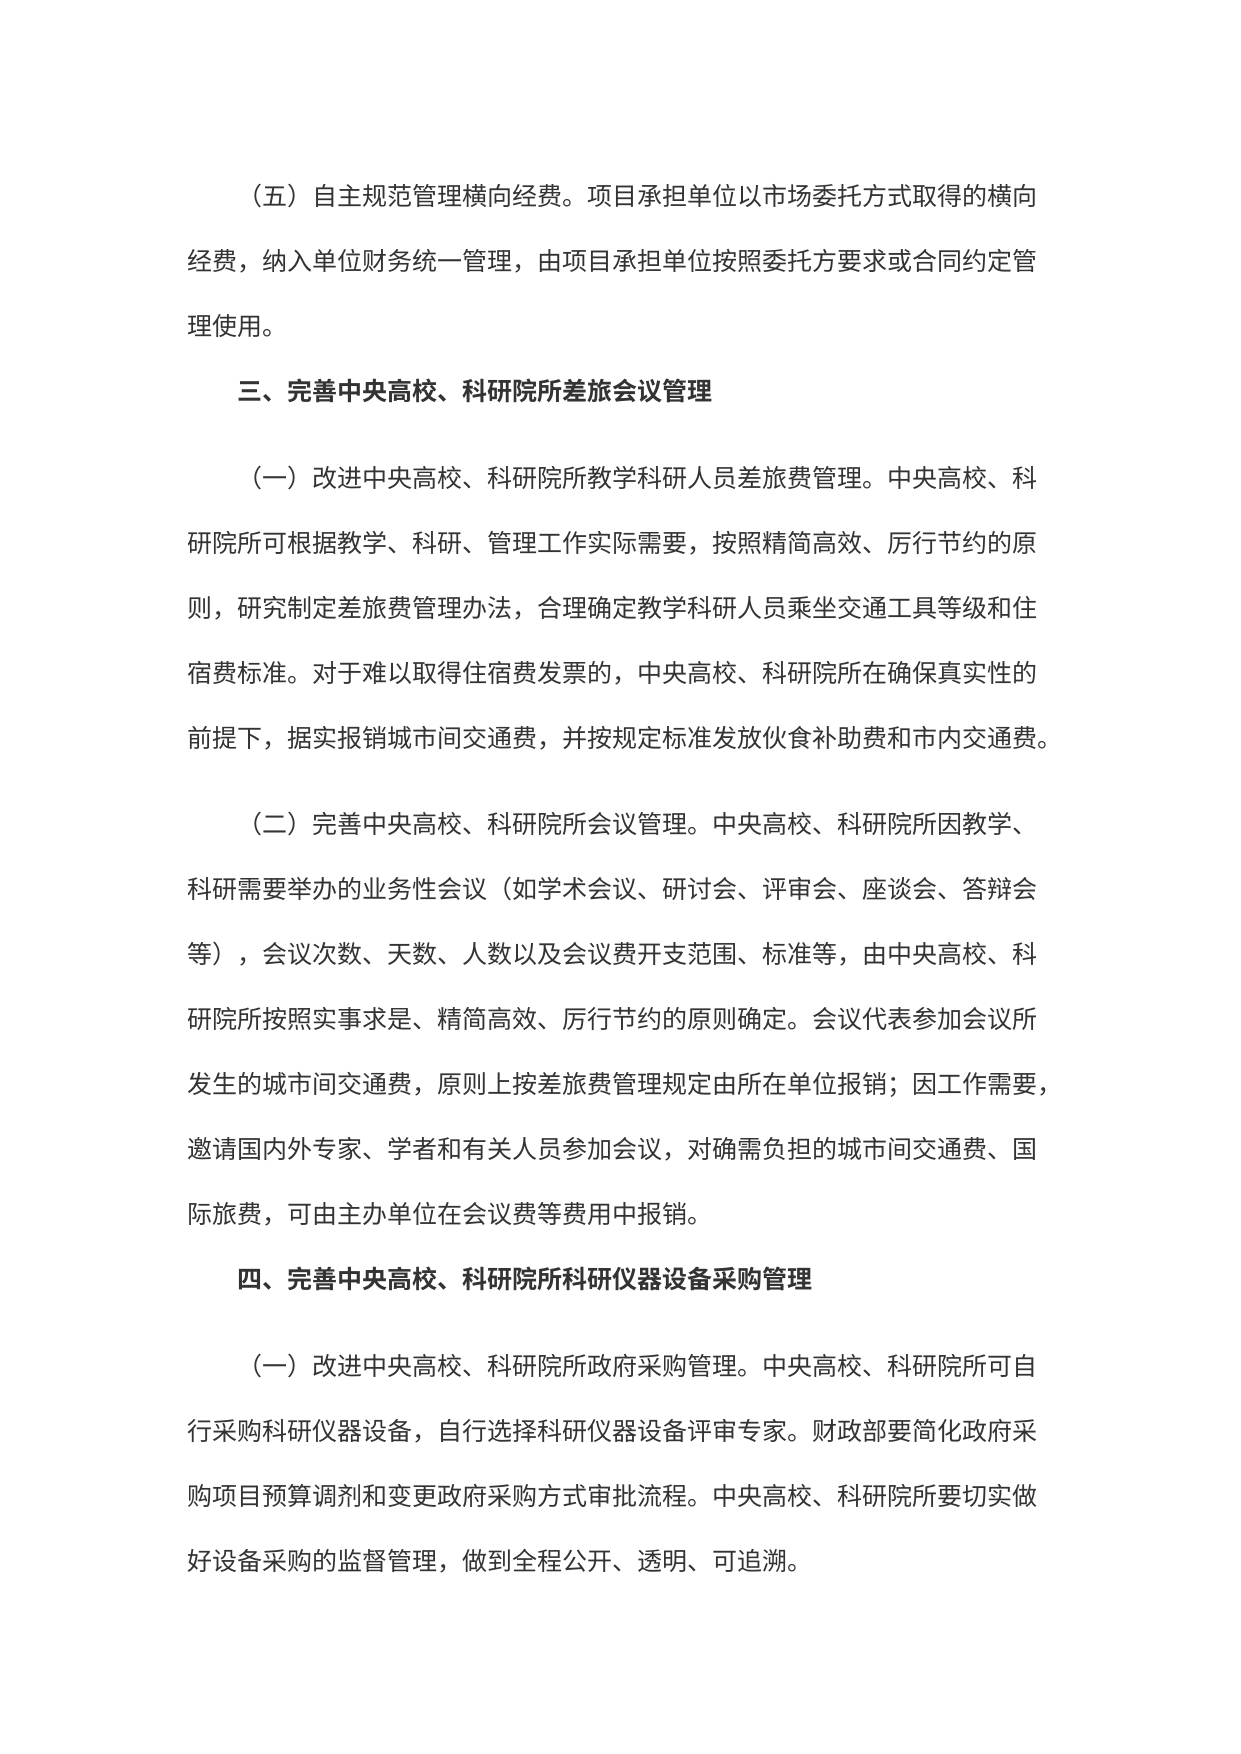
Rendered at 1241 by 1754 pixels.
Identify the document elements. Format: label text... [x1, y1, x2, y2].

text （一）改进中央高校、科研院所政府采购管理。中央高校、科研院所可自行采购科研仪器设备，自行选择科研仪器设备评审专家。财政部要简化政府采购项目预算调剂和变更政府采购方式审批流程。中央高校、科研院所要切实做好设备采购的监督管理，做到全程公开、透明、可追溯。 [187, 1332, 1053, 1592]
text （五）自主规范管理横向经费。项目承担单位以市场委托方式取得的横向经费，纳入单位财务统一管理，由项目承担单位按照委托方要求或合同约定管理使用。 [187, 162, 1053, 357]
text 三、完善中央高校、科研院所差旅会议管理 [187, 357, 1053, 422]
text 四、完善中央高校、科研院所科研仪器设备采购管理 [187, 1245, 1053, 1310]
text （二）完善中央高校、科研院所会议管理。中央高校、科研院所因教学、科研需要举办的业务性会议（如学术会议、研讨会、评审会、座谈会、答辩会等），会议次数、天数、人数以及会议费开支范围、标准等，由中央高校、科研院所按照实事求是、精简高效、厉行节约的原则确定。会议代表参加会议所发生的城市间交通费，原则上按差旅费管理规定由所在单位报销；因工作需要，邀请国内外专家、学者和有关人员参加会议，对确需负担的城市间交通费、国际旅费，可由主办单位在会议费等费用中报销。 [187, 790, 1053, 1245]
text （一）改进中央高校、科研院所教学科研人员差旅费管理。中央高校、科研院所可根据教学、科研、管理工作实际需要，按照精简高效、厉行节约的原则，研究制定差旅费管理办法，合理确定教学科研人员乘坐交通工具等级和住宿费标准。对于难以取得住宿费发票的，中央高校、科研院所在确保真实性的前提下，据实报销城市间交通费，并按规定标准发放伙食补助费和市内交通费。 [187, 444, 1053, 769]
